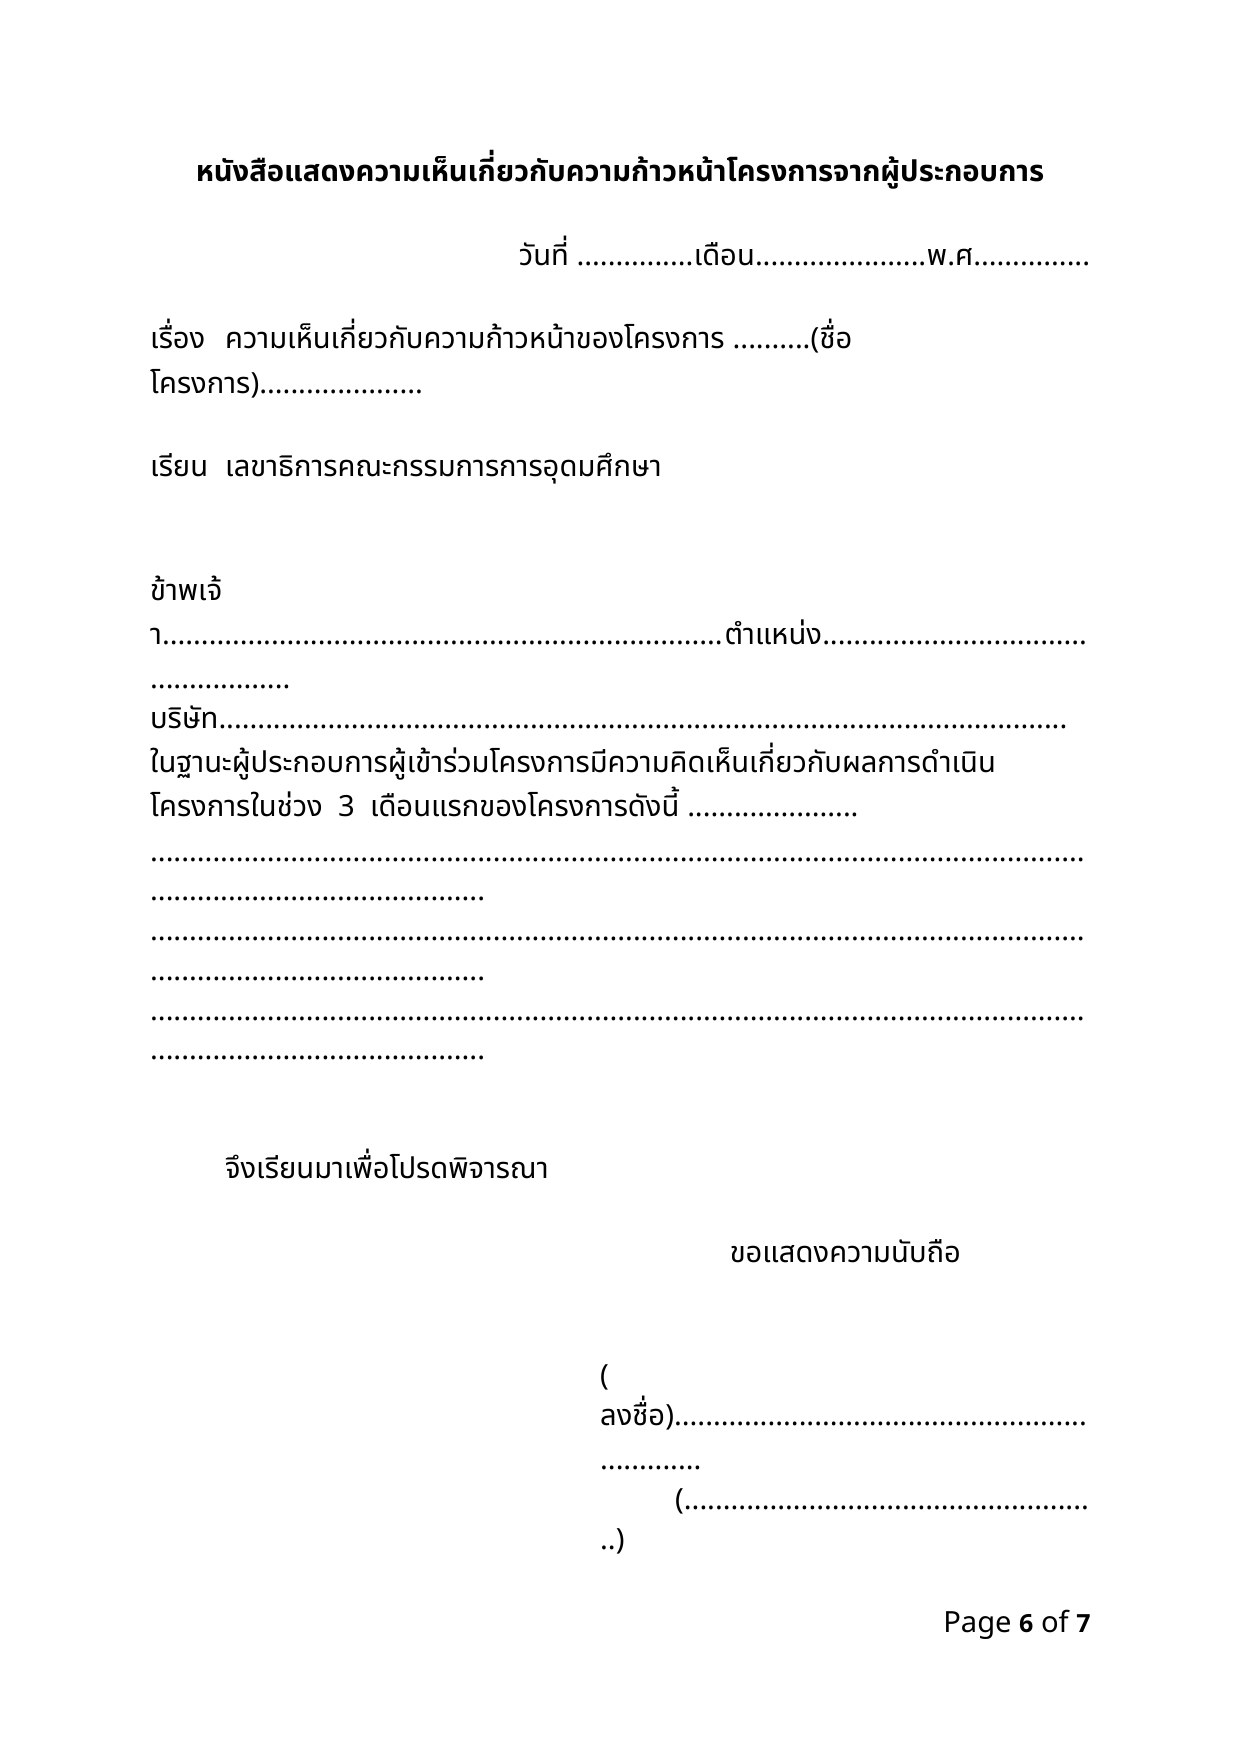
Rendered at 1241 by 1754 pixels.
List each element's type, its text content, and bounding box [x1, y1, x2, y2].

text (......................................................) [600, 1478, 1090, 1558]
text จึงเรียนมาเพื่อโปรดพิจารณา [225, 1147, 1090, 1192]
text วันที่ ...............เดือน......................พ.ศ............... [150, 234, 1090, 278]
text หนังสือแสดงความเห็นเกี่ยวกับความก้าวหน้าโครงการจากผู้ประกอบการ [150, 150, 1090, 194]
text ขอแสดงความนับถือ [600, 1231, 1090, 1275]
text เรียน เลขาธิการคณะกรรมการการอุดมศึกษา [150, 446, 1090, 490]
text ................................................................................................................................................................... [150, 989, 1090, 1068]
text เรื่อง ความเห็นเกี่ยวกับความก้าวหน้าของโครงการ ..........(ชื่อโครงการ)..................... [150, 318, 1090, 406]
text ................................................................................................................................................................... [150, 909, 1090, 989]
text ข้าพเจ้า........................................................................ตำแหน่ง.................................................... บริษัท............................................................................................................. ในฐานะผู้ประกอบการผู้เข้าร่วมโครงการมีความคิดเห็นเกี่ยวกับผลการดำเนินโครงการในช่วง 3 เดือนแรกของโครงการดังนี้ ...................... [150, 530, 1090, 830]
text ................................................................................................................................................................... [150, 830, 1090, 909]
text (ลงชื่อ).................................................................. [600, 1355, 1090, 1478]
